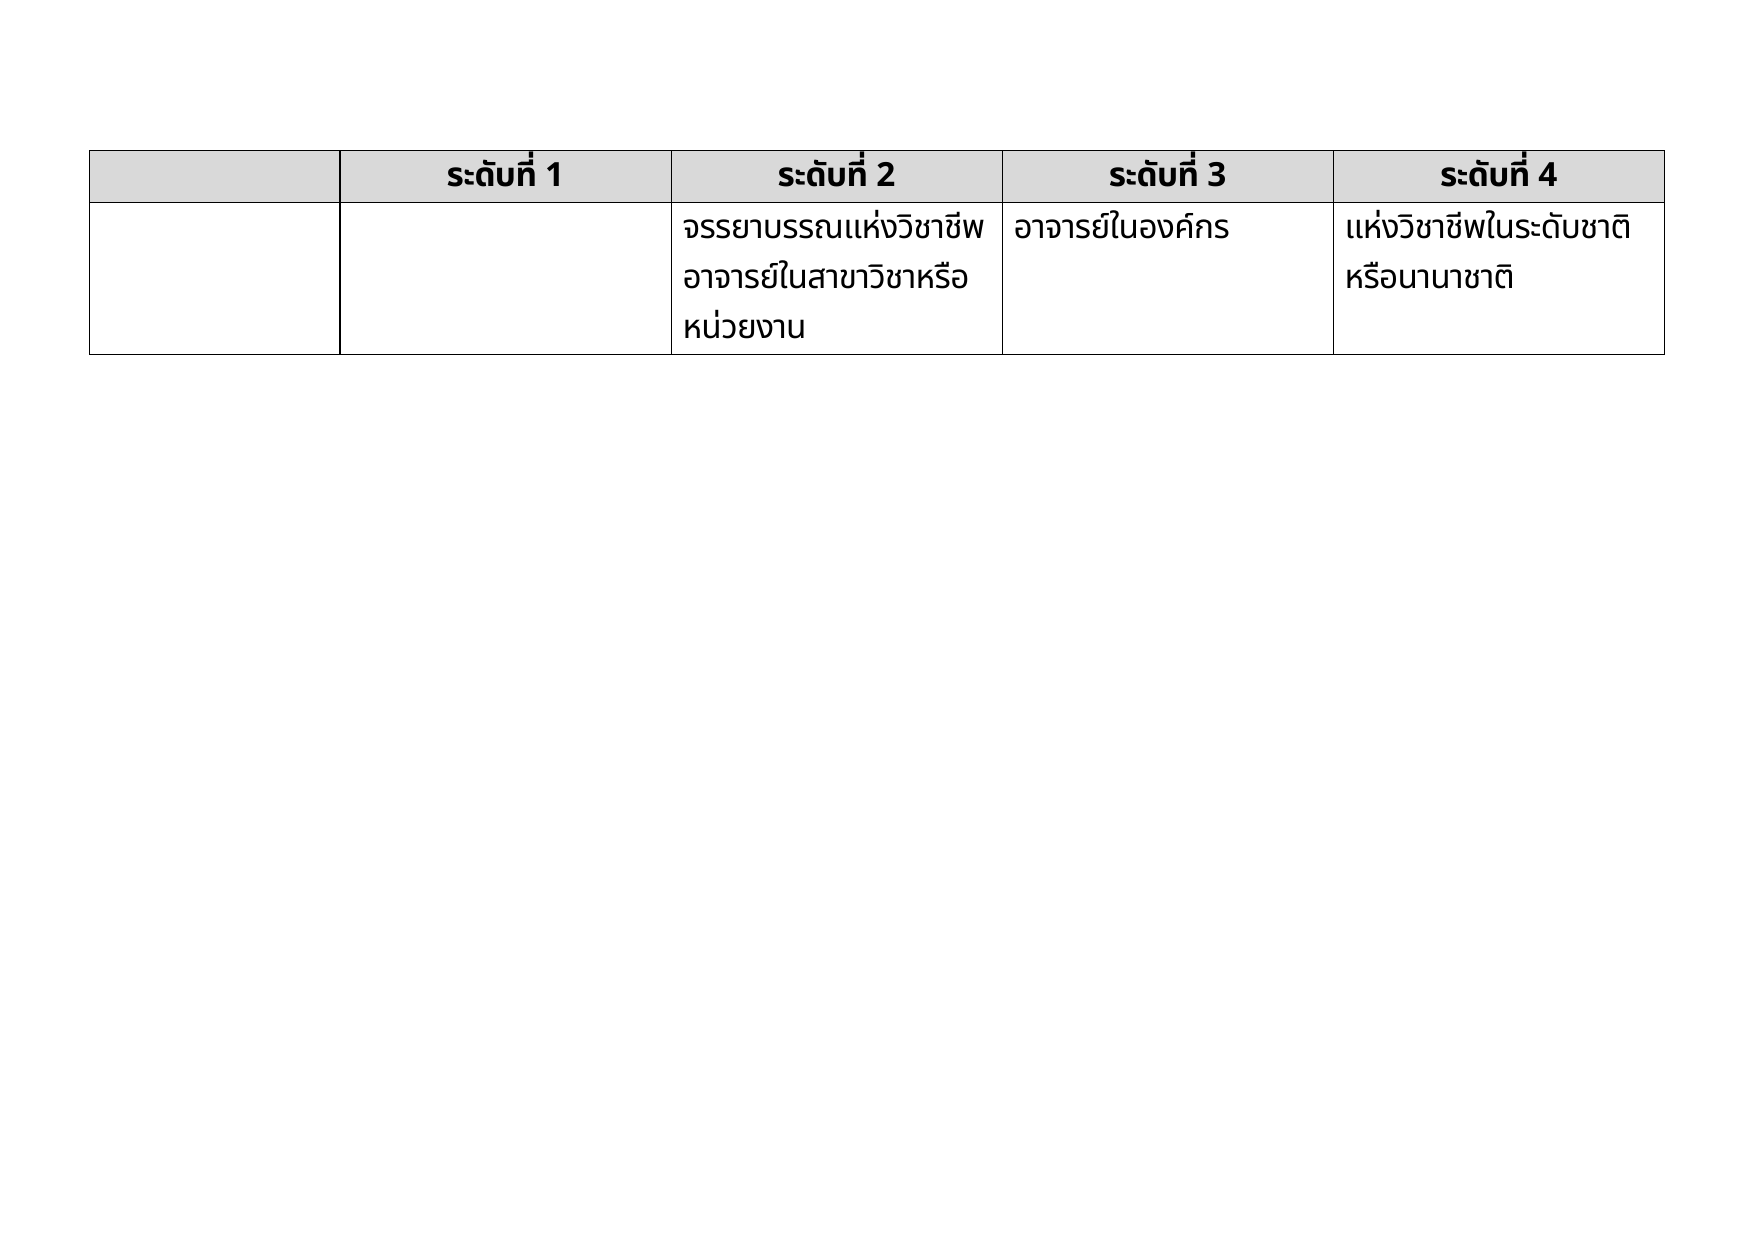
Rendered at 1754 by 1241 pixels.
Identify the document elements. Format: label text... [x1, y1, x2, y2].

table_header ระดับที่ 2 [672, 151, 1002, 202]
table_header ระดับที่ 1 [341, 151, 671, 202]
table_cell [672, 203, 1002, 354]
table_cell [1003, 203, 1333, 354]
table_header ระดับที่ 3 [1003, 151, 1333, 202]
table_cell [1334, 203, 1664, 354]
table_header ระดับที่ 4 [1334, 151, 1664, 202]
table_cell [341, 203, 671, 354]
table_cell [90, 203, 339, 354]
table_header [90, 151, 339, 202]
